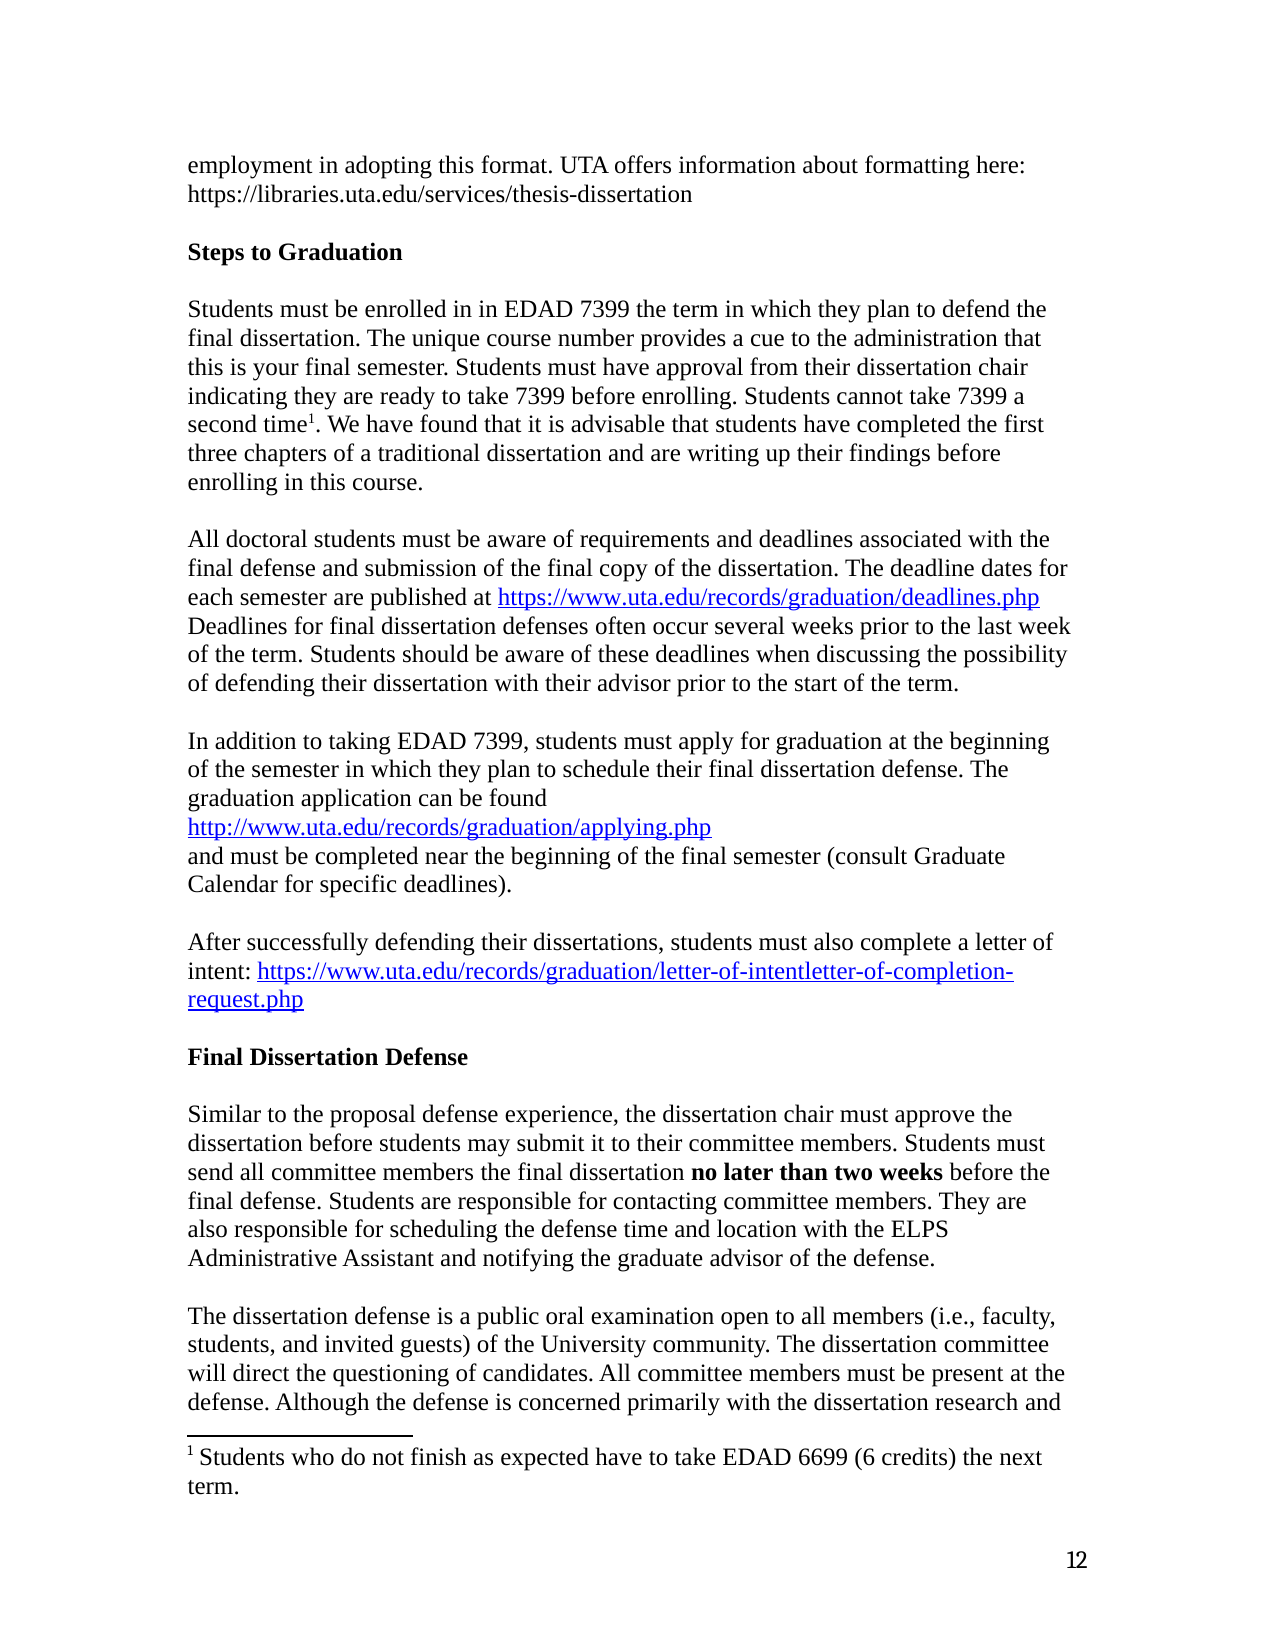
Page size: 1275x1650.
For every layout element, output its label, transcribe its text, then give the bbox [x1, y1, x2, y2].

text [187, 1301, 1070, 1416]
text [187, 150, 1075, 207]
text Final Dissertation Defense [187, 1042, 1076, 1071]
text Similar to the proposal defense experience, the dissertation chair must approve the dissertation before students may submit it to their committee members. Students must send all committee members the final dissertation no later than two weeks before the final defense. Students are responsible for contacting committee members. They are also responsible for scheduling the defense time and location with the ELPS Administrative Assistant and notifying the graduate advisor of the defense. [187, 1099, 1066, 1272]
text All doctoral students must be aware of requirements and deadlines associated with the final defense and submission of the final copy of the dissertation. The deadline dates for each semester are published at https://www.uta.edu/records/graduation/deadlines.php [187, 524, 1076, 611]
text Steps to Graduation [187, 237, 1076, 266]
text and must be completed near the beginning of the final semester (consult Graduate Calendar for specific deadlines). [187, 841, 1076, 898]
text In addition to taking EDAD 7399, students must apply for graduation at the beginning of the semester in which they plan to schedule their final dissertation defense. The graduation application can be found http://www.uta.edu/records/graduation/applying.php [187, 726, 1076, 841]
text Deadlines for final dissertation defenses often occur several weeks prior to the last week of the term. Students should be aware of these deadlines when discussing the possibility of defending their dissertation with their advisor prior to the start of the term. [187, 611, 1076, 697]
text After successfully defending their dissertations, students must also complete a letter of intent: https://www.uta.edu/records/graduation/letter-of-intentletter-of-completion-request.php [187, 927, 1087, 1013]
text Students must be enrolled in in EDAD 7399 the term in which they plan to defend the final dissertation. The unique course number provides a cue to the administration that this is your final semester. Students must have approval from their dissertation chair indicating they are ready to take 7399 before enrolling. Students cannot take 7399 a second time. We have found that it is advisable that students have completed the first three chapters of a traditional dissertation and are writing up their findings before enrolling in this course. [187, 294, 1076, 496]
